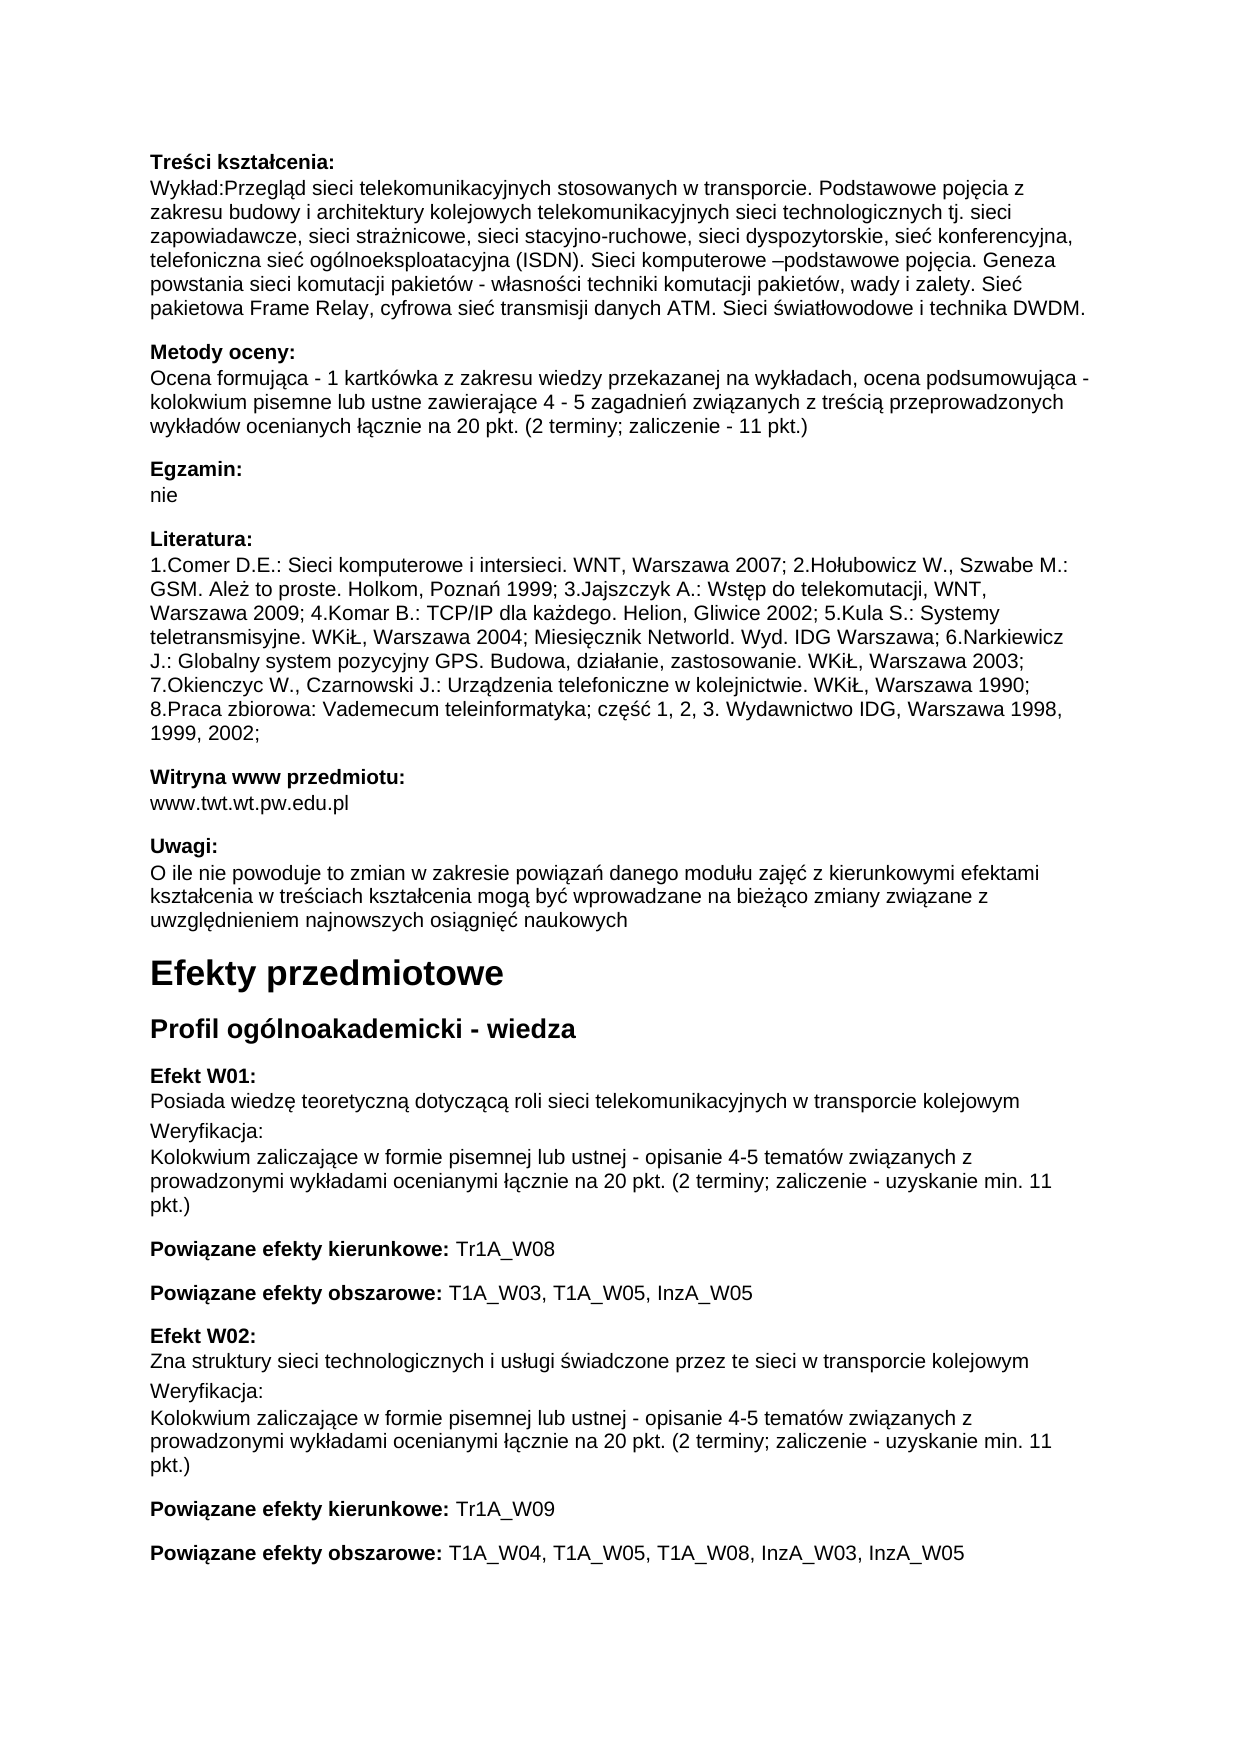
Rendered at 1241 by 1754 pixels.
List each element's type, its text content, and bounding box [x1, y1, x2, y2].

text Powiązane efekty kierunkowe: Tr1A_W09 [150, 1497, 1090, 1521]
text Powiązane efekty obszarowe: T1A_W04, T1A_W05, T1A_W08, InzA_W03, InzA_W05 [150, 1541, 1090, 1565]
text Zna struktury sieci technologicznych i usługi świadczone przez te sieci w transporcie kolejowym [150, 1349, 1090, 1373]
text Efekt W01: [150, 1064, 1090, 1088]
text Witryna www przedmiotu: [150, 764, 1090, 788]
text Weryfikacja: [150, 1379, 1090, 1403]
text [150, 1405, 1090, 1477]
text Weryfikacja: [150, 1119, 1090, 1143]
text Egzamin: [150, 457, 1090, 481]
text O ile nie powoduje to zmian w zakresie powiązań danego modułu zajęć z kierunkowymi efektami kształcenia w treściach kształcenia mogą być wprowadzane na bieżąco zmiany związane z uwzględnieniem najnowszych osiągnięć naukowych [150, 860, 1090, 932]
text Wykład:Przegląd sieci telekomunikacyjnych stosowanych w transporcie. Podstawowe pojęcia z zakresu budowy i architektury kolejowych telekomunikacyjnych sieci technologicznych tj. sieci zapowiadawcze, sieci strażnicowe, sieci stacyjno-ruchowe, sieci dyspozytorskie, sieć konferencyjna, telefoniczna sieć ogólnoeksploatacyjna (ISDN). Sieci komputerowe –podstawowe pojęcia. Geneza powstania sieci komutacji pakietów - własności techniki komutacji pakietów, wady i zalety. Sieć pakietowa Frame Relay, cyfrowa sieć transmisji danych ATM. Sieci światłowodowe i technika DWDM. [150, 176, 1090, 320]
text Powiązane efekty obszarowe: T1A_W03, T1A_W05, InzA_W05 [150, 1280, 1090, 1304]
text 1.Comer D.E.: Sieci komputerowe i intersieci. WNT, Warszawa 2007; 2.Hołubowicz W., Szwabe M.: GSM. Ależ to proste. Holkom, Poznań 1999; 3.Jajszczyk A.: Wstęp do telekomutacji, WNT, Warszawa 2009; 4.Komar B.: TCP/IP dla każdego. Helion, Gliwice 2002; 5.Kula S.: Systemy teletransmisyjne. WKiŁ, Warszawa 2004; Miesięcznik Networld. Wyd. IDG Warszawa; 6.Narkiewicz J.: Globalny system pozycyjny GPS. Budowa, działanie, zastosowanie. WKiŁ, Warszawa 2003; 7.Okienczyc W., Czarnowski J.: Urządzenia telefoniczne w kolejnictwie. WKiŁ, Warszawa 1990; 8.Praca zbiorowa: Vademecum teleinformatyka; część 1, 2, 3. Wydawnictwo IDG, Warszawa 1998, 1999, 2002; [150, 553, 1090, 745]
text Uwagi: [150, 834, 1090, 858]
subtitle Efekty przedmiotowe [150, 952, 1090, 993]
text Treści kształcenia: [150, 150, 1090, 174]
text Efekt W02: [150, 1324, 1090, 1348]
text Literatura: [150, 527, 1090, 551]
subtitle Profil ogólnoakademicki - wiedza [150, 1013, 1090, 1044]
text Posiada wiedzę teoretyczną dotyczącą roli sieci telekomunikacyjnych w transporcie kolejowym [150, 1089, 1090, 1113]
text Ocena formująca - 1 kartkówka z zakresu wiedzy przekazanej na wykładach, ocena podsumowująca - kolokwium pisemne lub ustne zawierające 4 - 5 zagadnień związanych z treścią przeprowadzonych wykładów ocenianych łącznie na 20 pkt. (2 terminy; zaliczenie - 11 pkt.) [150, 366, 1090, 437]
text Powiązane efekty kierunkowe: Tr1A_W08 [150, 1237, 1090, 1261]
text www.twt.wt.pw.edu.pl [150, 791, 1090, 814]
text Metody oceny: [150, 339, 1090, 363]
text nie [150, 483, 1090, 507]
